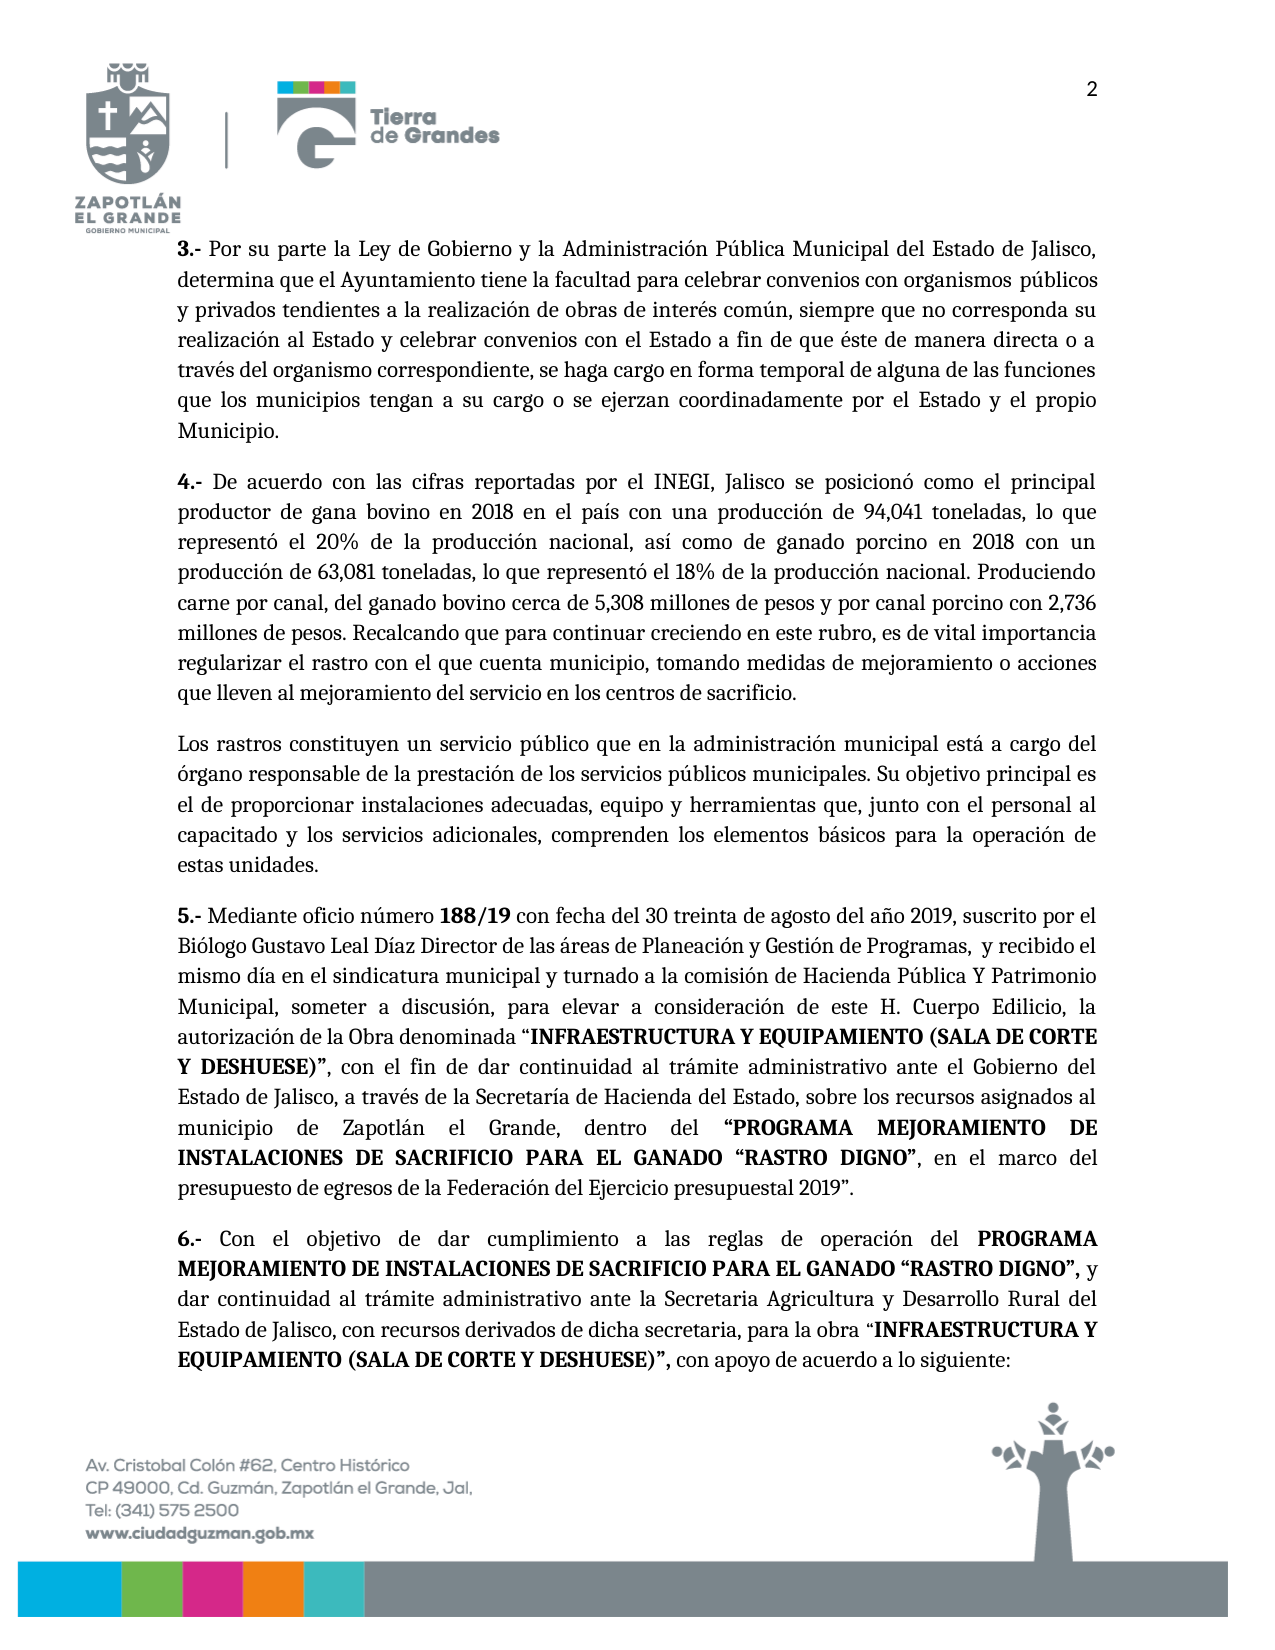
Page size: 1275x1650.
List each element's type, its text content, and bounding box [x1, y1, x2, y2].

text 3.- Por su parte la Ley de Gobierno y la Administración Pública Municipal del Estado de Jalisco, determina que el Ayuntamiento tiene la facultad para celebrar convenios con organismos públicos y privados tendientes a la realización de obras de interés común, siempre que no corresponda su realización al Estado y celebrar convenios con el Estado a fin de que éste de manera directa o a través del organismo correspondiente, se haga cargo en forma temporal de alguna de las funciones que los municipios tengan a su cargo o se ejerzan coordinadamente por el Estado y el propio Municipio. [177, 236, 1098, 444]
text 4.- De acuerdo con las cifras reportadas por el INEGI, Jalisco se posicionó como el principal productor de gana bovino en 2018 en el país con una producción de 94,041 toneladas, lo que representó el 20% de la producción nacional, así como de ganado porcino en 2018 con un producción de 63,081 toneladas, lo que representó el 18% de la producción nacional. Produciendo carne por canal, del ganado bovino cerca de 5,308 millones de pesos y por canal porcino con 2,736 millones de pesos. Recalcando que para continuar creciendo en este rubro, es de vital importancia regularizar el rastro con el que cuenta municipio, tomando medidas de mejoramiento o acciones que lleven al mejoramiento del servicio en los centros de sacrificio. [177, 468, 1098, 706]
text 5.- Mediante oficio número 188/19 con fecha del 30 treinta de agosto del año 2019, suscrito por el Biólogo Gustavo Leal Díaz Director de las áreas de Planeación y Gestión de Programas, y recibido el mismo día en el sindicatura municipal y turnado a la comisión de Hacienda Pública Y Patrimonio Municipal, someter a discusión, para elevar a consideración de este H. Cuerpo Edilicio, la autorización de la Obra denominada “INFRAESTRUCTURA Y EQUIPAMIENTO (SALA DE CORTE Y DESHUESE)”, con el fin de dar continuidad al trámite administrativo ante el Gobierno del Estado de Jalisco, a través de la Secretaría de Hacienda del Estado, sobre los recursos asignados al municipio de Zapotlán el Grande, dentro del “PROGRAMA MEJORAMIENTO DE INSTALACIONES DE SACRIFICIO PARA EL GANADO “RASTRO DIGNO”, en el marco del presupuesto de egresos de la Federación del Ejercicio presupuestal 2019”. [177, 903, 1098, 1201]
text Los rastros constituyen un servicio público que en la administración municipal está a cargo del órgano responsable de la prestación de los servicios públicos municipales. Su objetivo principal es el de proporcionar instalaciones adecuadas, equipo y herramientas que, junto con el personal al capacitado y los servicios adicionales, comprenden los elementos básicos para la operación de estas unidades. [177, 731, 1098, 878]
picture [0, 1382, 1264, 1650]
text 6.- Con el objetivo de dar cumplimiento a las reglas de operación del PROGRAMA MEJORAMIENTO DE INSTALACIONES DE SACRIFICIO PARA EL GANADO “RASTRO DIGNO”, y dar continuidad al trámite administrativo ante la Secretaria Agricultura y Desarrollo Rural del Estado de Jalisco, con recursos derivados de dicha secretaria, para la obra “INFRAESTRUCTURA Y EQUIPAMIENTO (SALA DE CORTE Y DESHUESE)”, con apoyo de acuerdo a lo siguiente: [177, 1226, 1098, 1373]
picture [0, 3, 1275, 255]
